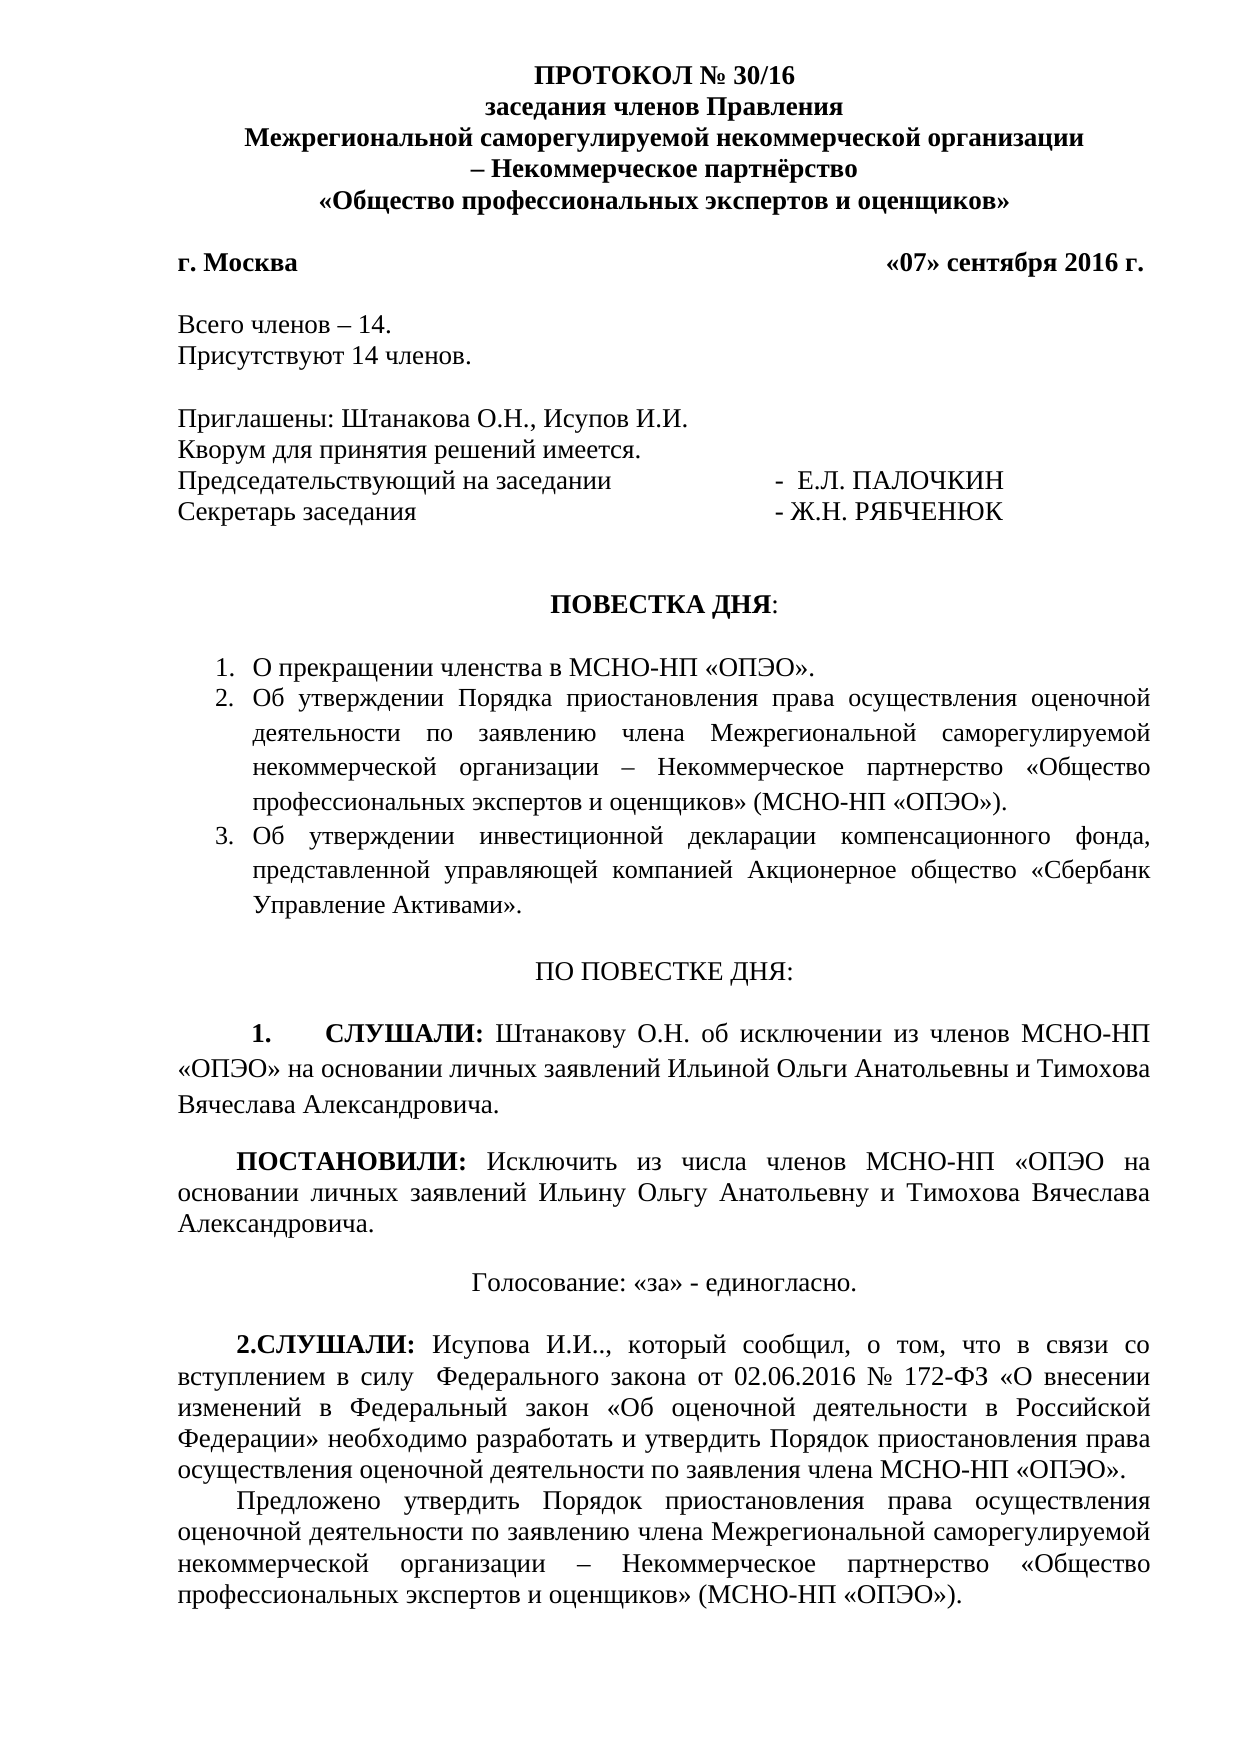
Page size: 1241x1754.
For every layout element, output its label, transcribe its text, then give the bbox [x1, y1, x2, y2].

text 2.СЛУШАЛИ: Исупова И.И.., который сообщил, о том, что в связи со вступлением в силу Федерального закона от 02.06.2016 № 172-ФЗ «О внесении изменений в Федеральный закон «Об оценочной деятельности в Российской Федерации» необходимо разработать и утвердить Порядок приостановления права осуществления оценочной деятельности по заявления члена МСНО-НП «ОПЭО». [177, 1329, 1152, 1484]
list СЛУШАЛИ: Штанакову О.Н. об исключении из членов МСНО-НП «ОПЭО» на основании личных заявлений Ильиной Ольги Анатольевны и Тимохова Вячеслава Александровича. [177, 1017, 1152, 1119]
text Голосование: «за» - единогласно. [177, 1266, 1152, 1297]
text ПРОТОКОЛ № 30/16 [177, 59, 1152, 90]
text Приглашены: Штанакова О.Н., Исупов И.И. [177, 402, 1152, 433]
text Межрегиональной саморегулируемой некоммерческой организации [177, 121, 1152, 153]
text Присутствуют 14 членов. [177, 339, 1152, 371]
list Об утверждении инвестиционной декларации компенсационного фонда, представленной управляющей компанией Акционерное общество «Сбербанк Управление Активами». [215, 820, 1152, 919]
text ПО ПОВЕСТКЕ ДНЯ: [177, 954, 1152, 986]
text «Общество профессиональных экспертов и оценщиков» [177, 184, 1152, 215]
list Об утверждении Порядка приостановления права осуществления оценочной деятельности по заявлению члена Межрегиональной саморегулируемой некоммерческой организации – Некоммерческое партнерство «Общество профессиональных экспертов и оценщиков» (МСНО-НП «ОПЭО»). [215, 682, 1152, 816]
text Секретарь заседания - Ж.Н. РЯБЧЕНЮК [177, 495, 1152, 526]
text Председательствующий на заседании - Е.Л. ПАЛОЧКИН [177, 464, 1152, 495]
text – Некоммерческое партнёрство [177, 153, 1152, 184]
text Кворум для принятия решений имеется. [177, 433, 1152, 464]
text Предложено утвердить Порядок приостановления права осуществления оценочной деятельности по заявлению члена Межрегиональной саморегулируемой некоммерческой организации – Некоммерческое партнерство «Общество профессиональных экспертов и оценщиков» (МСНО-НП «ОПЭО»). [177, 1484, 1152, 1609]
text заседания членов Правления [177, 90, 1152, 121]
list О прекращении членства в МСНО-НП «ОПЭО». [215, 651, 1152, 682]
text Всего членов – 14. [177, 308, 1152, 339]
text ПОСТАНОВИЛИ: Исключить из числа членов МСНО-НП «ОПЭО на основании личных заявлений Ильину Ольгу Анатольевну и Тимохова Вячеслава Александровича. [177, 1145, 1152, 1238]
text г. Москва «07» сентября 2016 г. [177, 246, 1152, 277]
text ПОВЕСТКА ДНЯ: [177, 589, 1152, 620]
